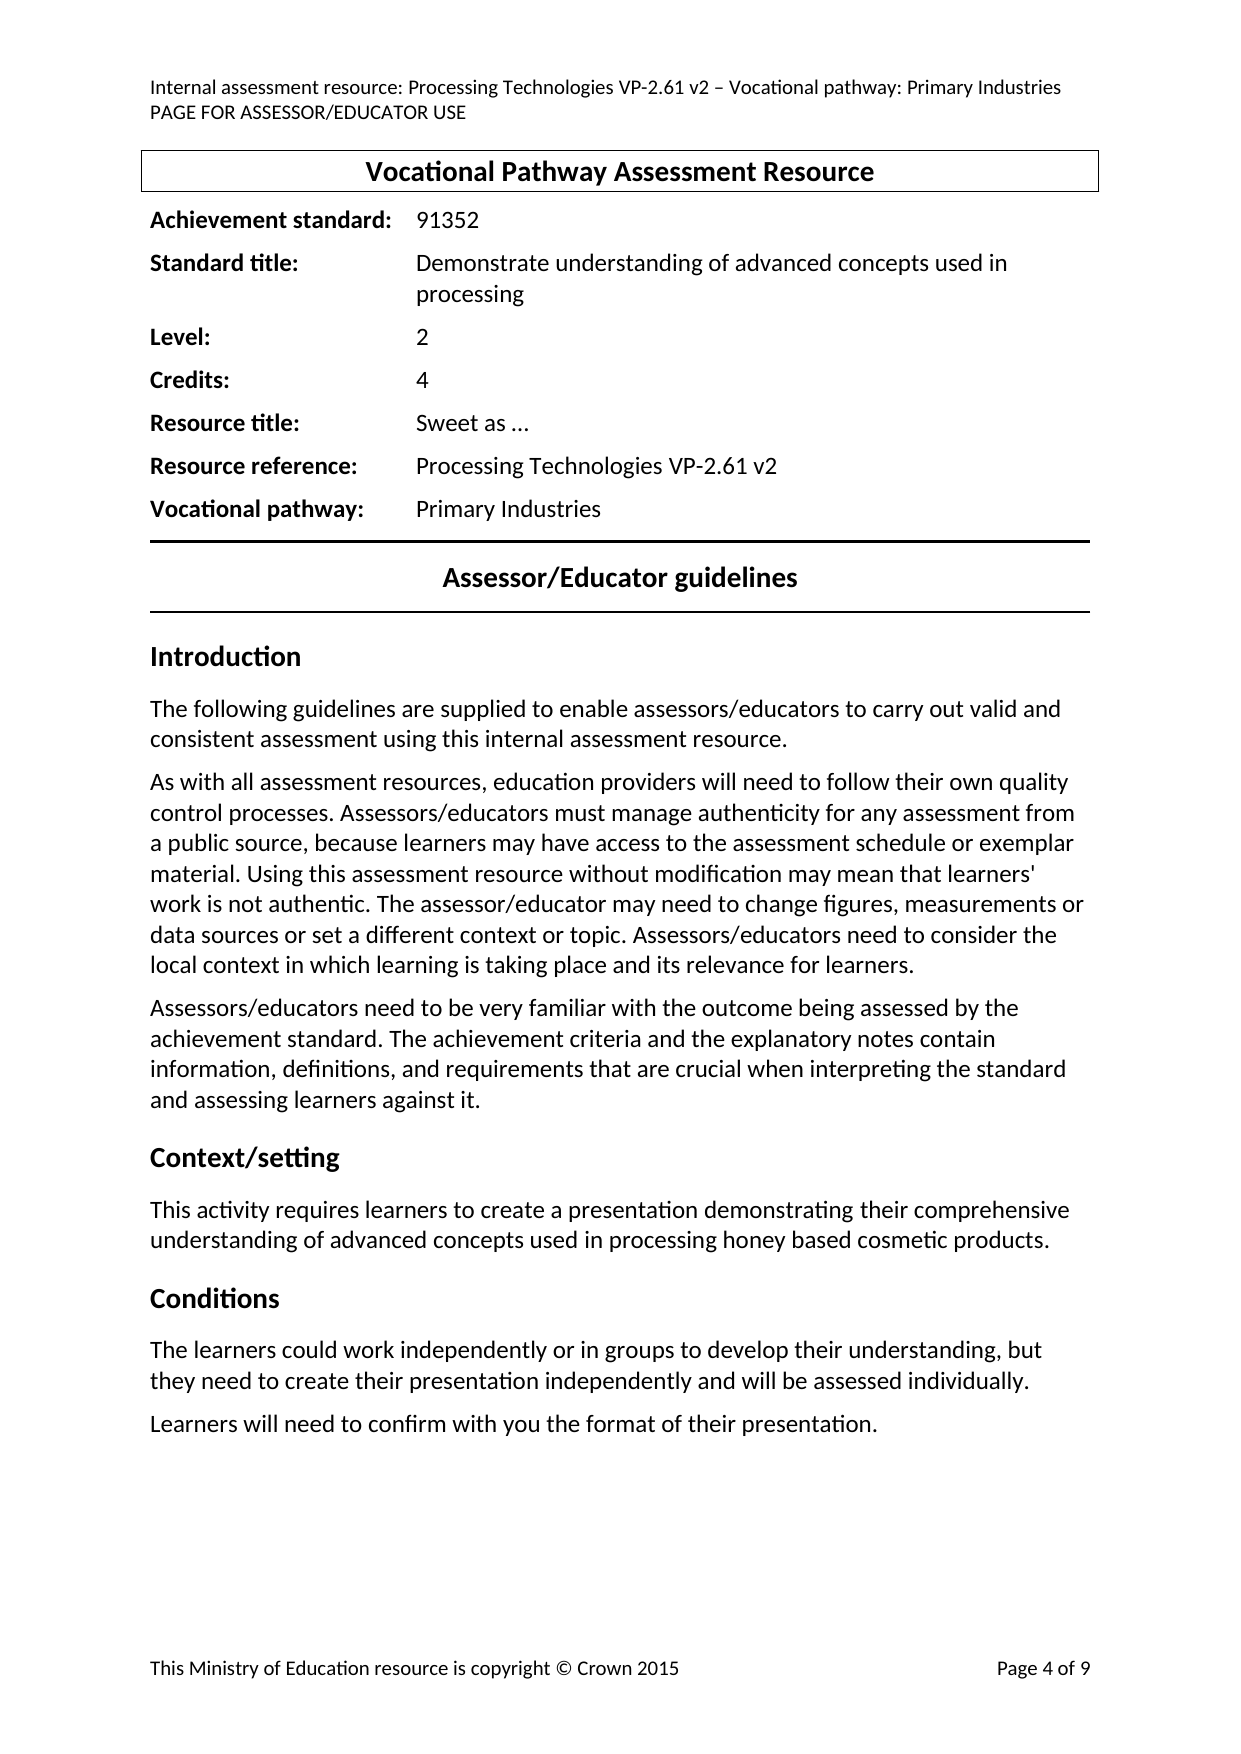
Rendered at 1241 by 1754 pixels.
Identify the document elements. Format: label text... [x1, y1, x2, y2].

text Vocational pathway: [150, 493, 1090, 524]
text Achievement standard: [150, 204, 1090, 235]
text Resource title: [150, 407, 1090, 438]
text Level: [150, 321, 1090, 352]
subtitle Vocational Pathway Assessment Resource [142, 151, 1098, 191]
text This activity requires learners to create a presentation demonstrating their comprehensive understanding of advanced concepts used in processing honey based cosmetic products. [150, 1194, 1090, 1255]
subtitle Context/setting [150, 1139, 1090, 1175]
text Resource reference: VP- [150, 450, 1090, 481]
text Assessor/Educator guidelines [150, 543, 1090, 611]
subtitle Introduction [150, 638, 1090, 674]
text Standard title: [150, 247, 1090, 308]
subtitle Conditions [150, 1280, 1090, 1316]
text Learners will need to confirm with you the format of their presentation. [150, 1408, 1090, 1438]
text The learners could work independently or in groups to develop their understanding, but they need to create their presentation independently and will be assessed individually. [150, 1334, 1090, 1395]
text Credits: [150, 364, 1090, 394]
